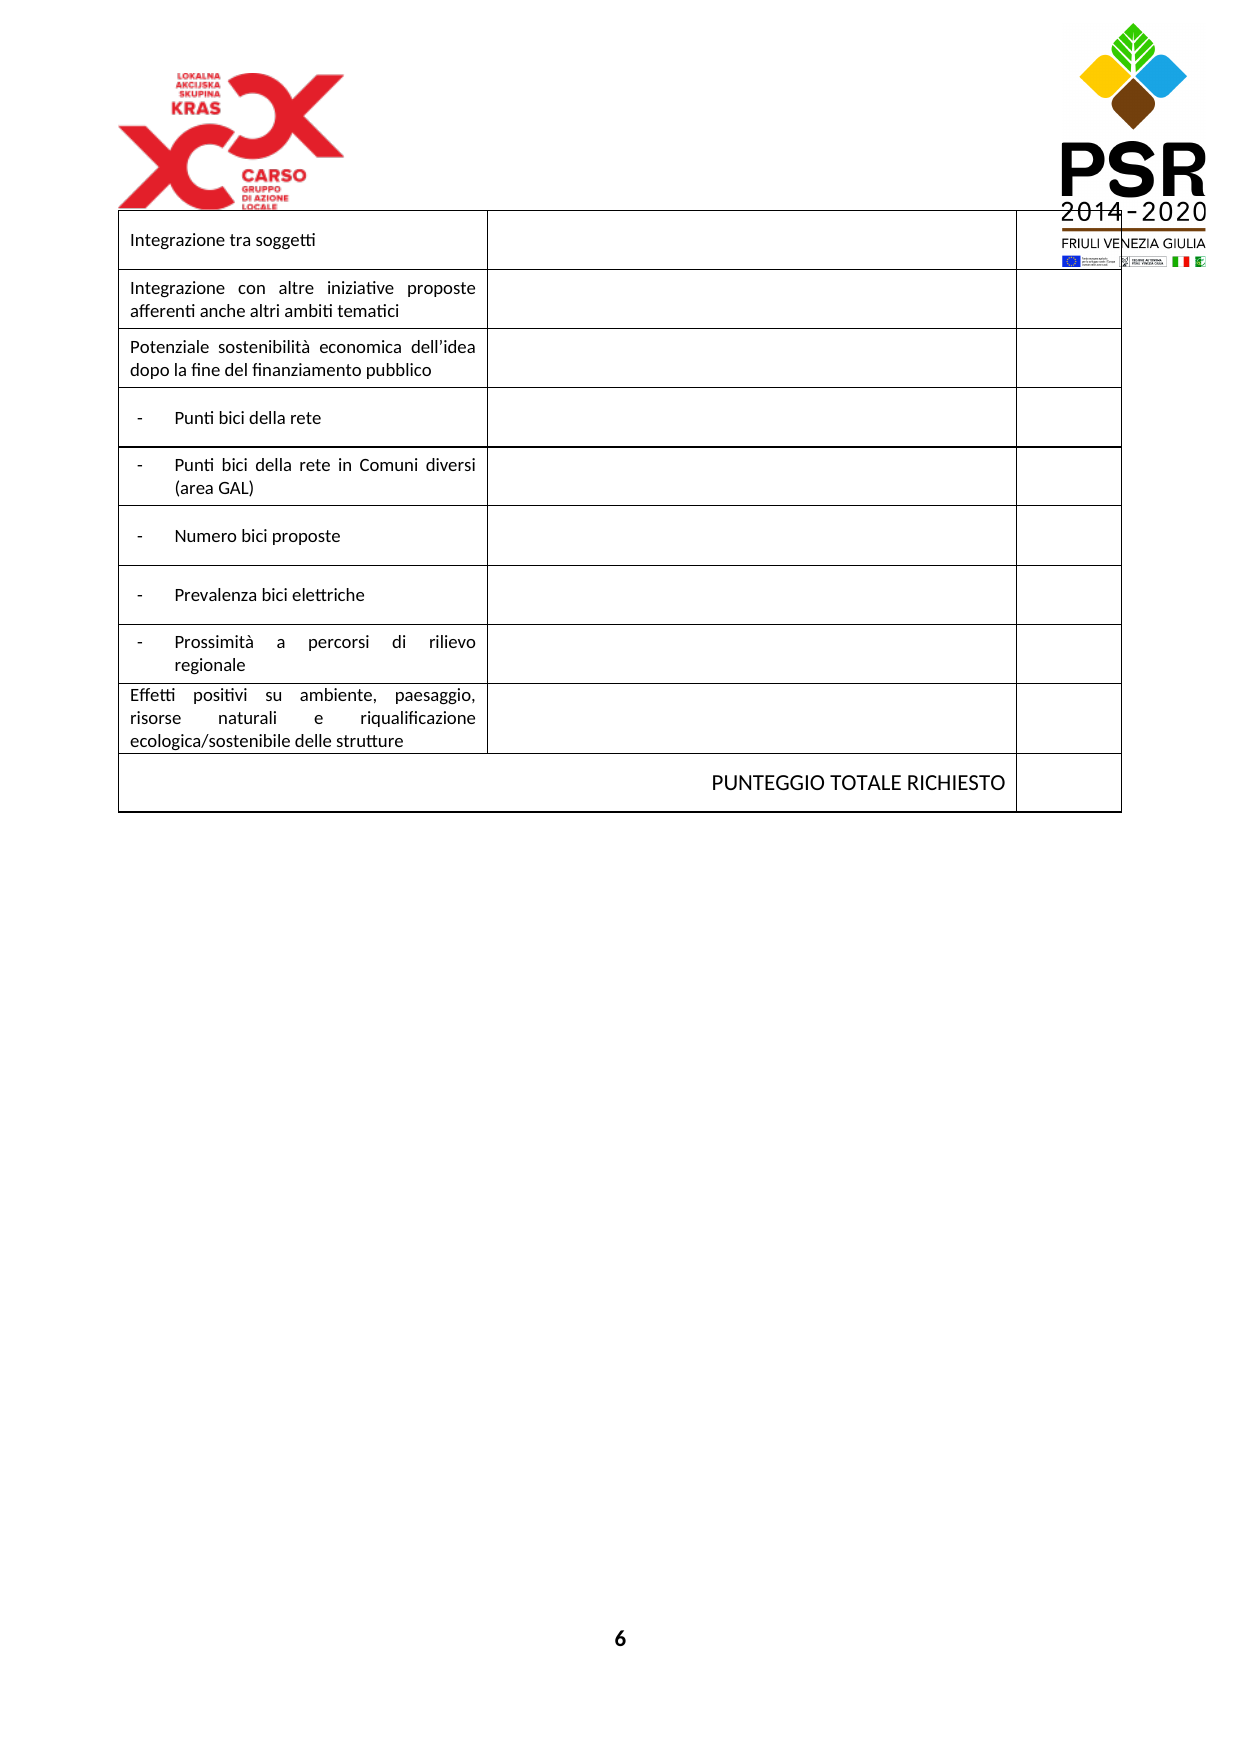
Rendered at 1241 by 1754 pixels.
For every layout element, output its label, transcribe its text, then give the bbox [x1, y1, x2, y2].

table_cell [1017, 625, 1121, 683]
table_cell [488, 448, 1016, 505]
table_cell PUNTEGGIO TOTALE RICHIESTO [119, 754, 1016, 811]
table_cell [488, 625, 1016, 683]
table_cell Numero bici proposte [119, 506, 487, 564]
table_cell [1017, 329, 1121, 387]
table_cell [488, 506, 1016, 564]
table_cell [1017, 388, 1121, 446]
table_cell Potenziale sostenibilità economica dell’idea dopo la fine del finanziamento pubblico [119, 329, 487, 387]
table_cell Integrazione tra soggetti [119, 211, 487, 269]
table_cell [1017, 211, 1121, 269]
table_cell Effetti positivi su ambiente, paesaggio, risorse naturali e riqualificazione ecologica/sostenibile delle strutture [119, 684, 487, 752]
table_cell [1017, 684, 1121, 752]
table_cell [488, 211, 1016, 269]
table_cell [1017, 566, 1121, 623]
table_cell [1017, 270, 1121, 328]
table_cell [488, 329, 1016, 387]
table_cell Prossimità a percorsi di rilievo regionale [119, 625, 487, 683]
picture [1061, 23, 1206, 267]
table_cell [1017, 448, 1121, 505]
table_cell [488, 684, 1016, 752]
table_cell [488, 566, 1016, 623]
table_cell [488, 388, 1016, 446]
table_cell [1017, 506, 1121, 564]
table_cell Prevalenza bici elettriche [119, 566, 487, 623]
table_cell [488, 270, 1016, 328]
table_cell Punti bici della rete in Comuni diversi (area GAL) [119, 448, 487, 505]
table_cell [1017, 754, 1121, 811]
table_cell Integrazione con altre iniziative proposte afferenti anche altri ambiti tematici [119, 270, 487, 328]
table_cell Punti bici della rete [119, 388, 487, 446]
picture [118, 73, 345, 210]
